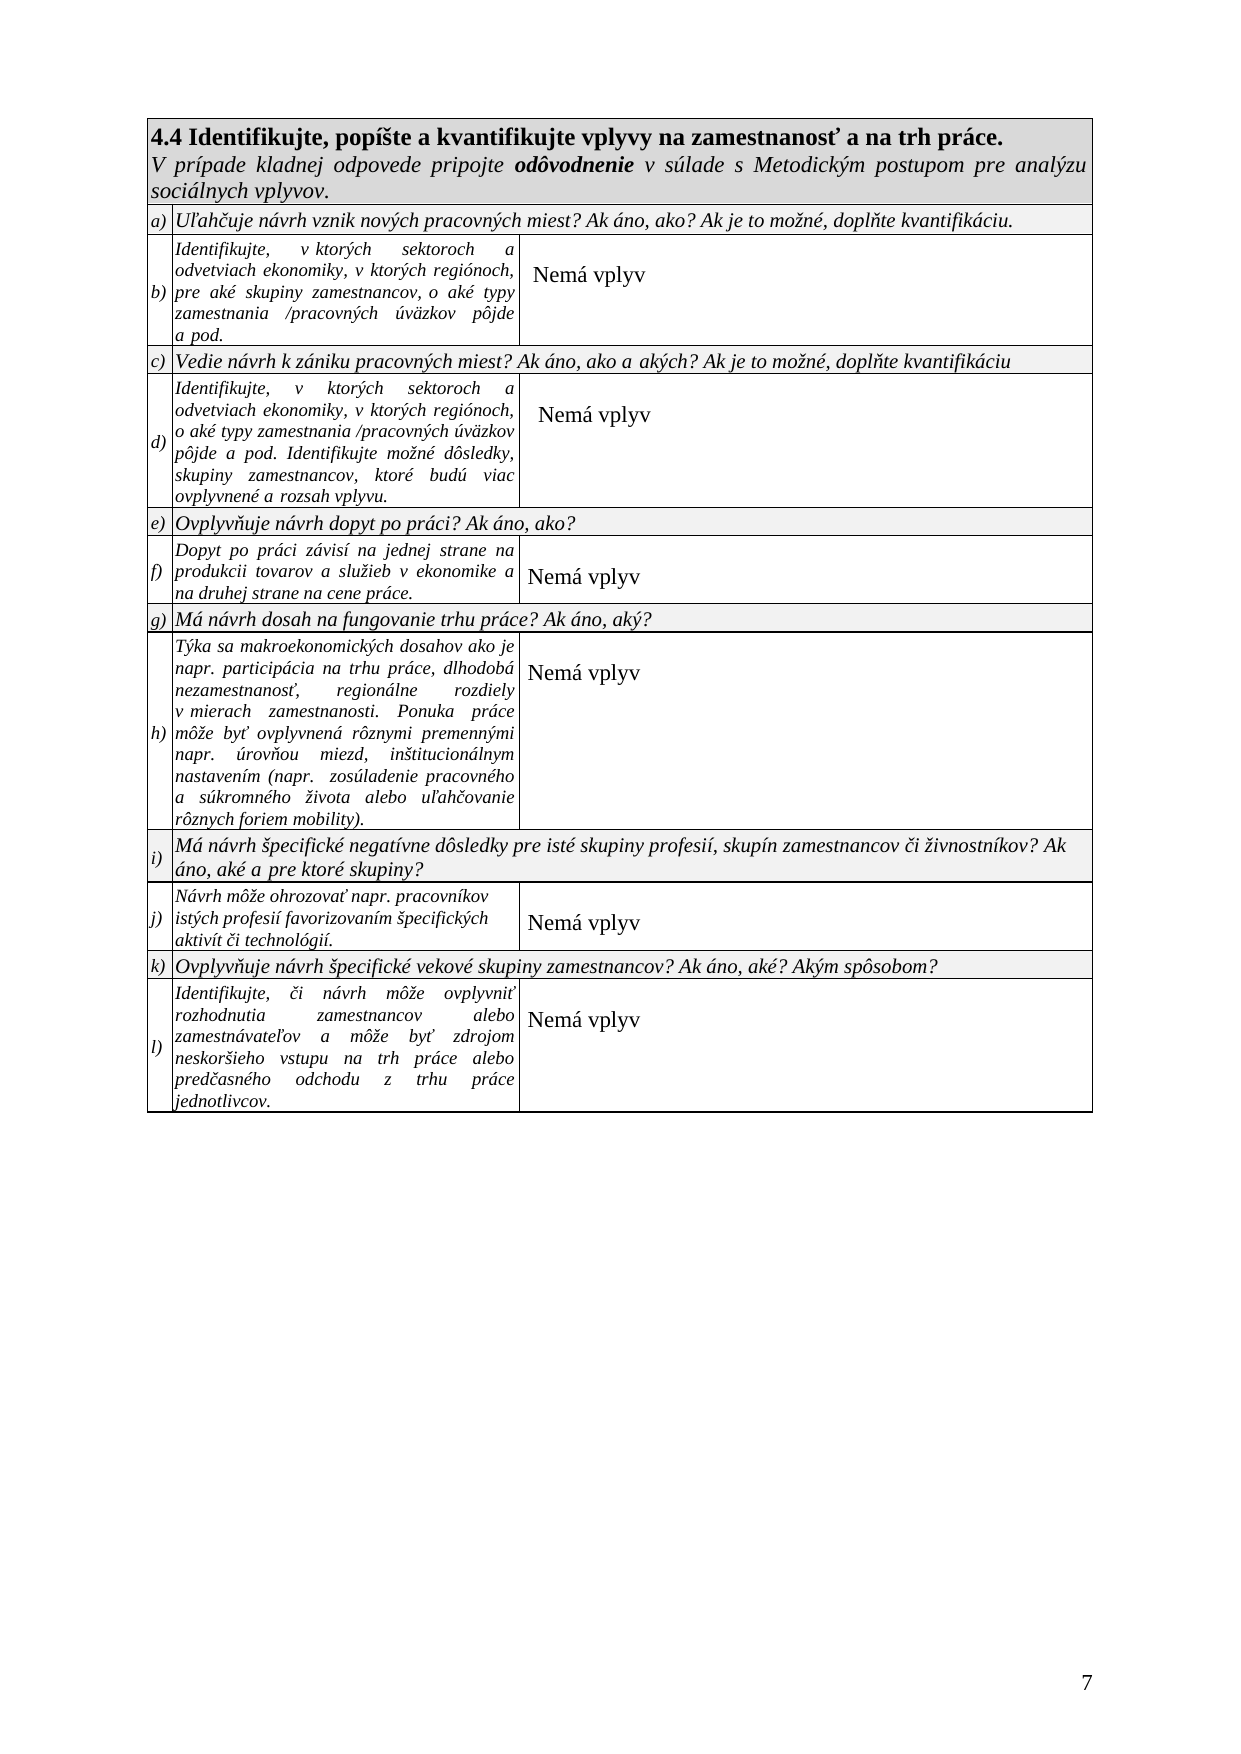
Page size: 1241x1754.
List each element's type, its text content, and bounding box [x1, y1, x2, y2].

table_cell k) [148, 951, 172, 978]
table_cell Identifikujte, v ktorých sektoroch a odvetviach ekonomiky, v ktorých regiónoch, pre aké skupiny zamestnancov, o aké typy zamestnania /pracovných úväzkov pôjde a pod. [173, 235, 519, 345]
table_cell Nemá vplyv [520, 979, 1092, 1111]
table_header 4.4 Identifikujte, popíšte a kvantifikujte vplyvy na zamestnanosť a na trh práce. V prípade kladnej odpovede pripojte odôvodnenie v súlade s Metodickým postupom pre analýzu sociálnych vplyvov. [148, 119, 1092, 203]
table_cell Návrh môže ohrozovať napr. pracovníkov istých profesií favorizovaním špecifických aktivít či technológií. [173, 883, 519, 950]
table_cell Dopyt po práci závisí na jednej strane na produkcii tovarov a služieb v ekonomike a na druhej strane na cene práce. [173, 536, 519, 603]
table_cell e) [148, 508, 172, 535]
table_cell c) [148, 346, 172, 373]
table_cell a) [148, 205, 172, 233]
table_cell Má návrh špecifické negatívne dôsledky pre isté skupiny profesií, skupín zamestnancov či živnostníkov? Ak áno, aké a pre ktoré skupiny? [173, 830, 1092, 881]
table_cell Nemá vplyv [520, 374, 1092, 507]
table_cell i) [148, 830, 172, 881]
table_cell Ovplyvňuje návrh špecifické vekové skupiny zamestnancov? Ak áno, aké? Akým spôsobom? [173, 951, 1092, 978]
table_cell Týka sa makroekonomických dosahov ako je napr. participácia na trhu práce, dlhodobá nezamestnanosť, regionálne rozdiely v mierach zamestnanosti. Ponuka práce môže byť ovplyvnená rôznymi premennými napr. úrovňou miezd, inštitucionálnym nastavením (napr. zosúladenie pracovného a súkromného života alebo uľahčovanie rôznych foriem mobility). [173, 633, 519, 829]
table_cell Identifikujte, či návrh môže ovplyvniť rozhodnutia zamestnancov alebo zamestnávateľov a môže byť zdrojom neskoršieho vstupu na trh práce alebo predčasného odchodu z trhu práce jednotlivcov. [173, 979, 519, 1111]
table_cell g) [148, 604, 172, 631]
table_cell Identifikujte, v ktorých sektoroch a odvetviach ekonomiky, v ktorých regiónoch, o aké typy zamestnania /pracovných úväzkov pôjde a pod. Identifikujte možné dôsledky, skupiny zamestnancov, ktoré budú viac ovplyvnené a rozsah vplyvu. [173, 374, 519, 507]
table_cell Ovplyvňuje návrh dopyt po práci? Ak áno, ako? [173, 508, 1092, 535]
table_cell j) [148, 883, 172, 950]
table_cell l) [148, 979, 172, 1111]
table_cell b) [148, 235, 172, 345]
table_cell d) [148, 374, 172, 507]
table_cell h) [148, 633, 172, 829]
table_cell Uľahčuje návrh vznik nových pracovných miest? Ak áno, ako? Ak je to možné, doplňte kvantifikáciu. [173, 205, 1092, 233]
table_cell Nemá vplyv [520, 235, 1092, 345]
table_cell Nemá vplyv [520, 883, 1092, 950]
table_cell Má návrh dosah na fungovanie trhu práce? Ak áno, aký? [173, 604, 1092, 631]
table_cell Vedie návrh k zániku pracovných miest? Ak áno, ako a akých? Ak je to možné, doplňte kvantifikáciu [173, 346, 1092, 373]
table_cell Nemá vplyv [520, 633, 1092, 829]
table_cell Nemá vplyv [520, 536, 1092, 603]
table_cell f) [148, 536, 172, 603]
